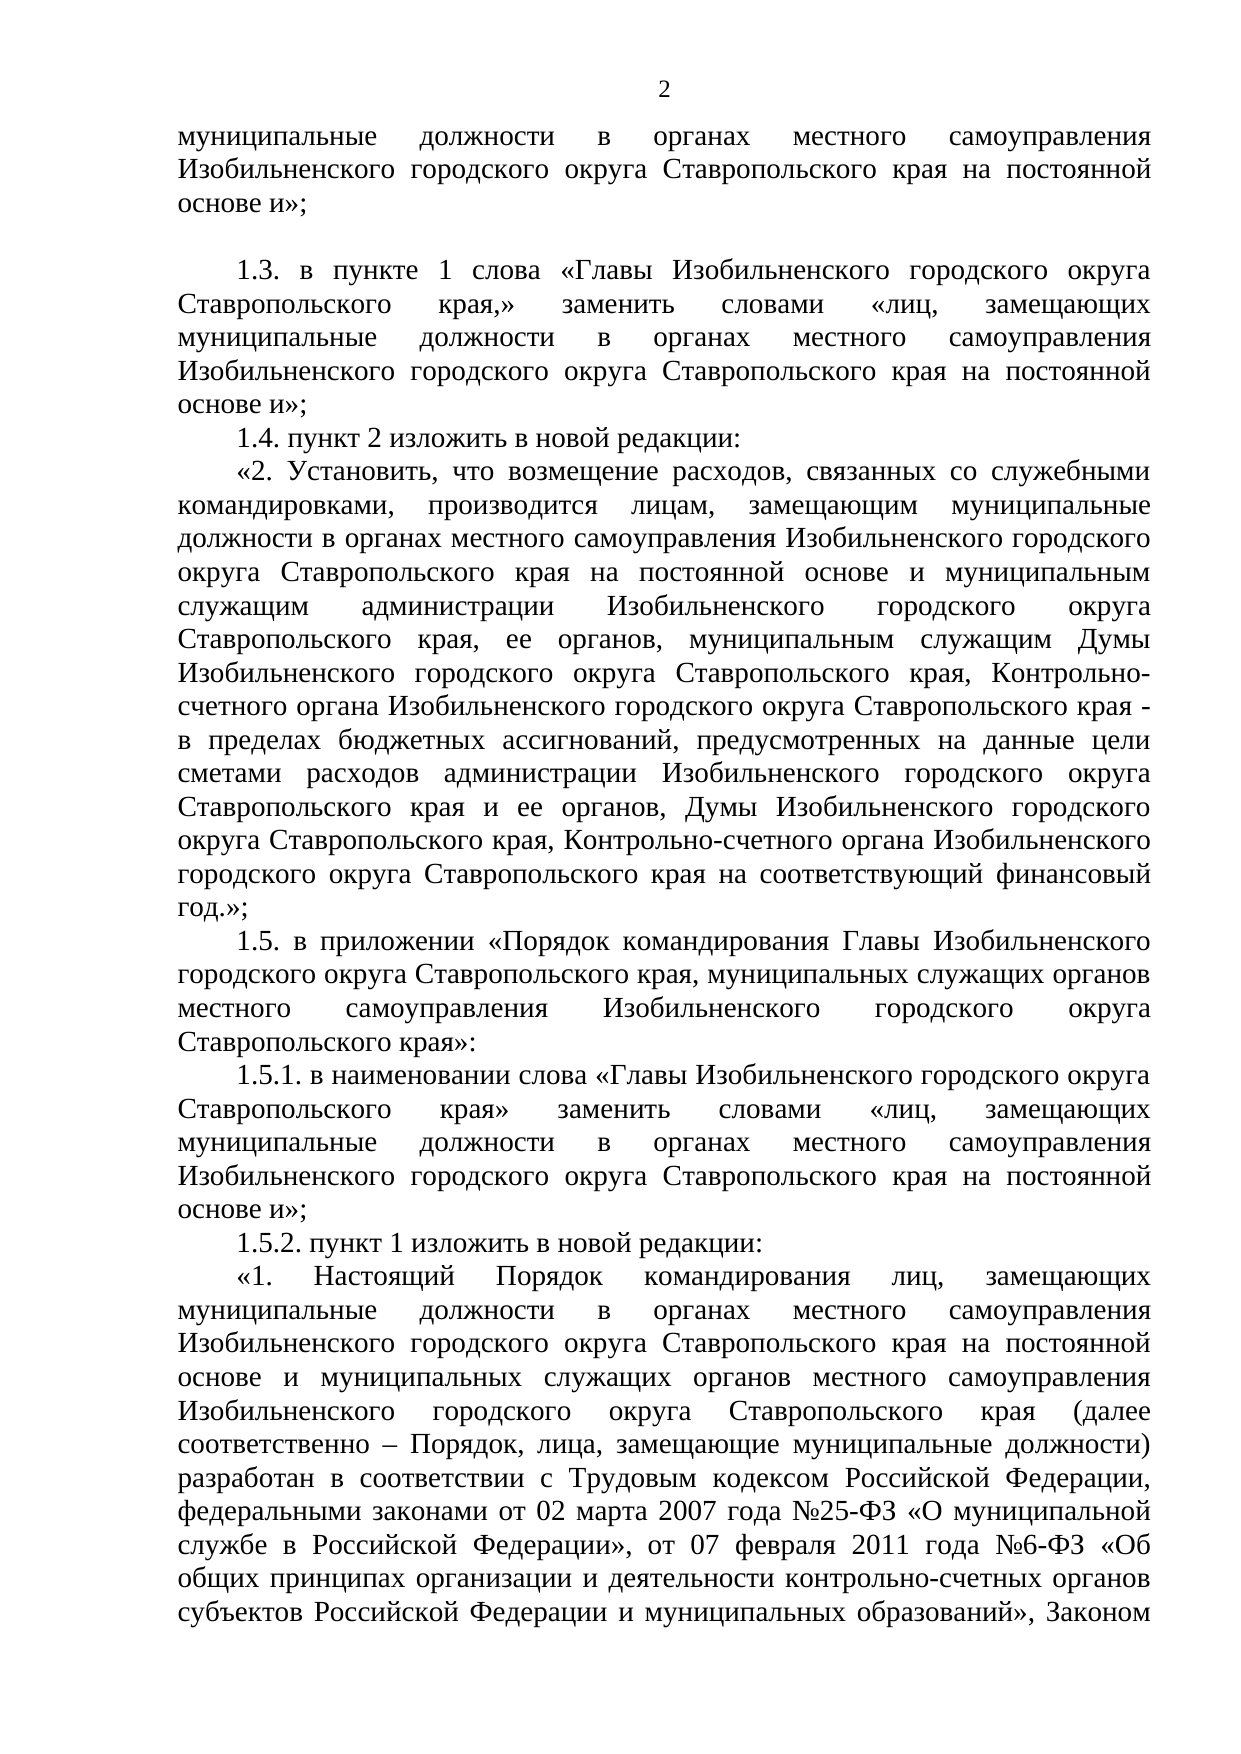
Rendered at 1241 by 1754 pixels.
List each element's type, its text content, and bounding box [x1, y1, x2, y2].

text 1.5.2. пункт 1 изложить в новой редакции: [177, 1225, 1152, 1258]
text «2. Установить, что возмещение расходов, связанных со служебными командировками, производится лицам, замещающим муниципальные должности в органах местного самоуправления Изобильненского городского округа Ставропольского края на постоянной основе и муниципальным служащим администрации Изобильненского городского округа Ставропольского края, ее органов, муниципальным служащим Думы Изобильненского городского округа Ставропольского края, Контрольно-счетного органа Изобильненского городского округа Ставропольского края - в пределах бюджетных ассигнований, предусмотренных на данные цели сметами расходов администрации Изобильненского городского округа Ставропольского края и ее органов, Думы Изобильненского городского округа Ставропольского края, Контрольно-счетного органа Изобильненского городского округа Ставропольского края на соответствующий финансовый год.»; [177, 453, 1152, 923]
text 1.3. в пункте 1 слова «Главы Изобильненского городского округа Ставропольского края,» заменить словами «лиц, замещающих муниципальные должности в органах местного самоуправления Изобильненского городского округа Ставропольского края на постоянной основе и»; [177, 252, 1152, 420]
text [177, 1258, 1152, 1627]
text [177, 118, 1152, 219]
text 1.4. пункт 2 изложить в новой редакции: [177, 420, 1152, 453]
text 1.5.1. в наименовании слова «Главы Изобильненского городского округа Ставропольского края» заменить словами «лиц, замещающих муниципальные должности в органах местного самоуправления Изобильненского городского округа Ставропольского края на постоянной основе и»; [177, 1057, 1152, 1225]
text 1.5. в приложении «Порядок командирования Главы Изобильненского городского округа Ставропольского края, муниципальных служащих органов местного самоуправления Изобильненского городского округа Ставропольского края»: [177, 923, 1152, 1057]
